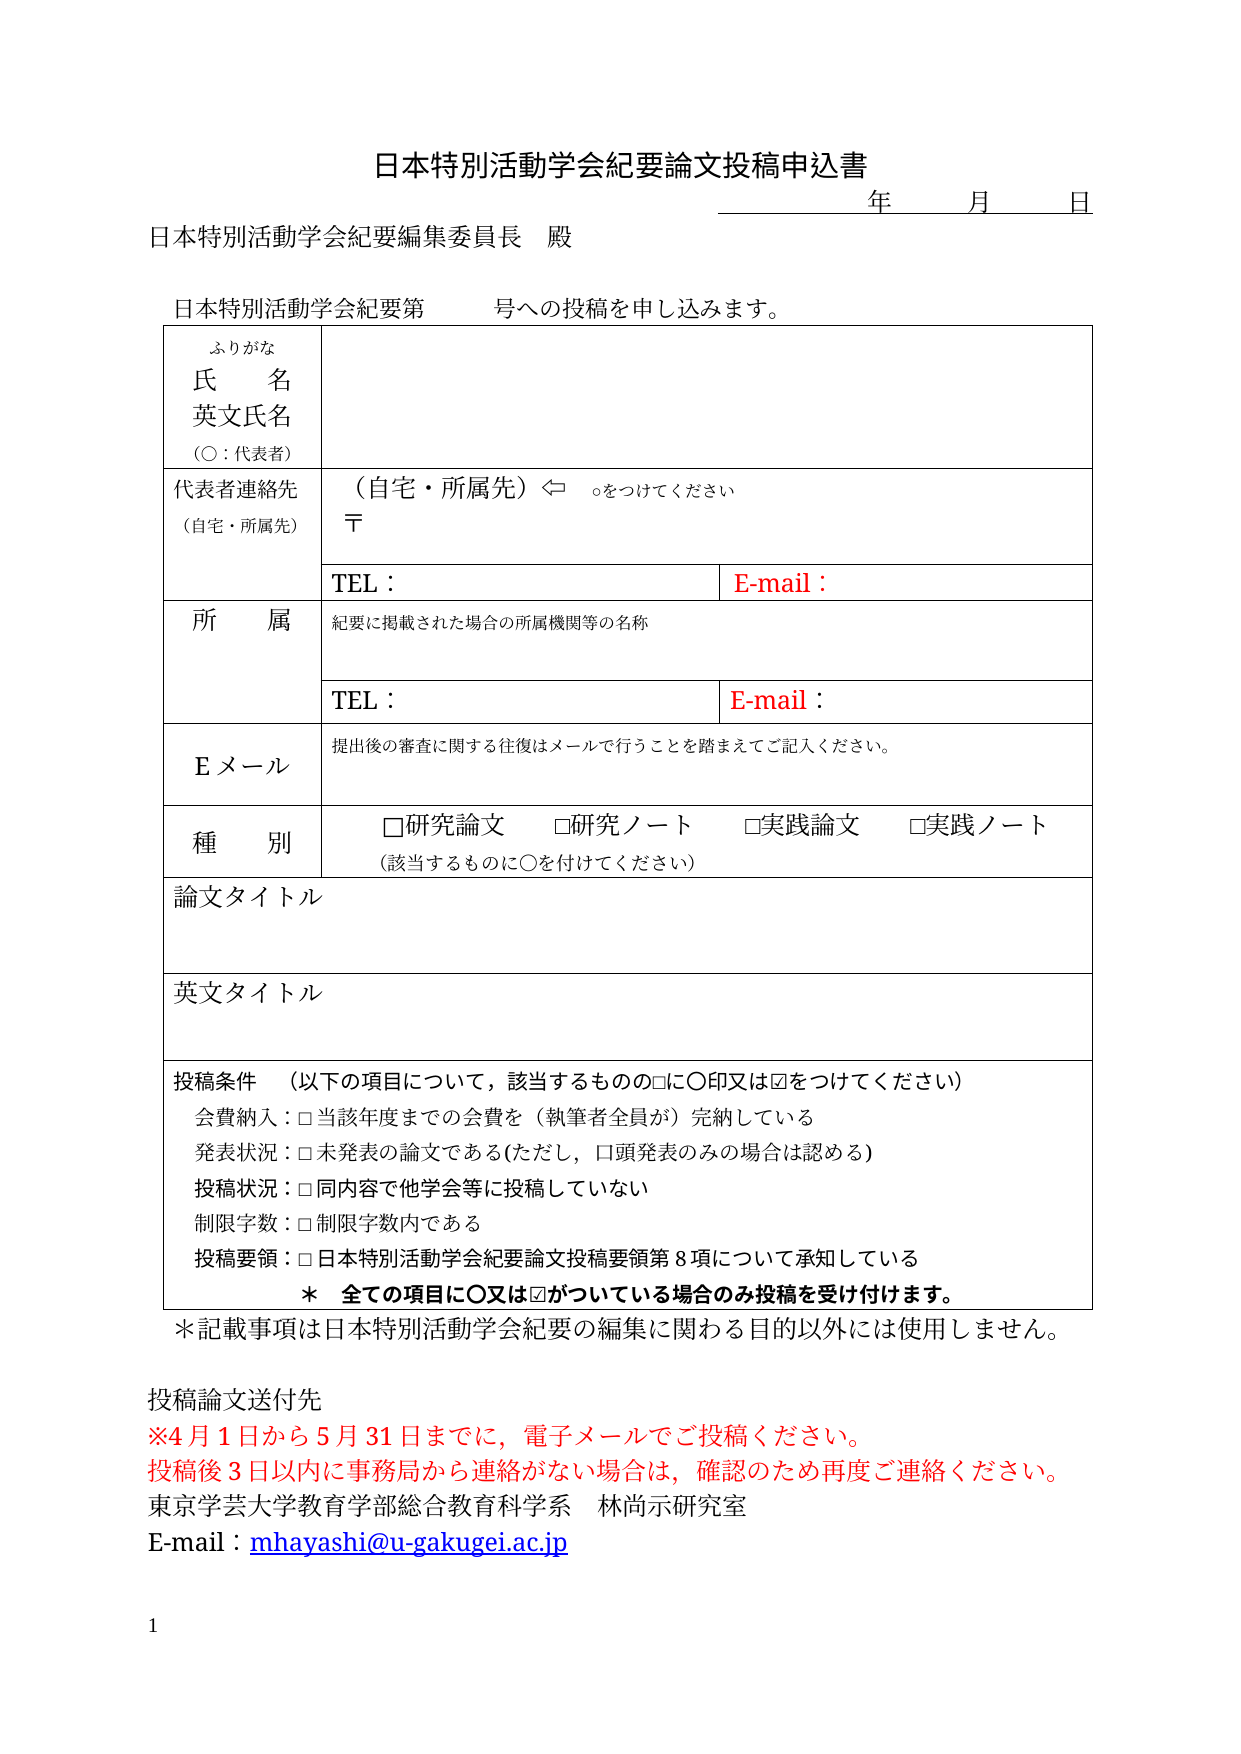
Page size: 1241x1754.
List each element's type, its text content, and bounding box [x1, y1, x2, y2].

text 日本特別活動学会紀要編集委員長 殿 [148, 218, 1092, 254]
table_cell 所 属 [164, 601, 321, 723]
table_cell □研究論文 □研究ノート □実践論文 □実践ノート （該当するものに〇を付けてください） [322, 806, 1092, 877]
table_header ふりがな 氏 名 英文氏名 （〇：代表者） [164, 326, 321, 468]
text 投稿後3日以内に事務局から連絡がない場合は，確認のため再度ご連絡ください。 [148, 1452, 1092, 1487]
table_cell 投稿条件 （以下の項目について，該当するものの□に〇印又は☑をつけてください） 会費納入：□ 当該年度までの会費を（執筆者全員が）完納している 発表状況：□ 未発表の論文である(ただし，口頭発表のみの場合は認める) 投稿状況：□ 同内容で他学会等に投稿していない 制限字数：□ 制限字数内である 投稿要領：□ 日本特別活動学会紀要論文投稿要領第8項について承知している ＊ 全ての項目に〇又は☑がついている場合のみ投稿を受け付けます。 [164, 1061, 1092, 1309]
table_cell TEL： [322, 565, 719, 600]
text 東京学芸大学教育学部総合教育科学系 林尚示研究室 [148, 1487, 1092, 1523]
text ＊記載事項は日本特別活動学会紀要の編集に関わる目的以外には使用しません。 [148, 1310, 1092, 1346]
table_cell 種 別 [164, 806, 321, 877]
table_cell 紀要に掲載された場合の所属機関等の名称 [322, 601, 1092, 680]
table_cell Eメール [164, 724, 321, 805]
text E-mail：mhayashi@u-gakugei.ac.jp [148, 1523, 1092, 1558]
table_cell TEL： [322, 681, 719, 723]
table_header [322, 326, 1092, 468]
table_cell 英文タイトル [164, 974, 1092, 1060]
table_cell 提出後の審査に関する往復はメールで行うことを踏まえてご記入ください。 [322, 724, 1092, 805]
text 日本特別活動学会紀要第 号への投稿を申し込みます。 [148, 289, 1092, 325]
table_cell （自宅・所属先）⇦ ○をつけてください 〒 [322, 469, 1092, 563]
table_cell E-mail： [720, 565, 1092, 600]
text 投稿論文送付先 [148, 1381, 1092, 1417]
table_cell E-mail： [720, 681, 1092, 723]
text ※4月1日から5月31日までに，電子メールでご投稿ください。 [148, 1417, 1092, 1452]
text 日本特別活動学会紀要論文投稿申込書 [148, 148, 1092, 183]
text 年 月 日 [148, 183, 1092, 218]
table_cell 論文タイトル [164, 878, 1092, 973]
table_cell 代表者連絡先 （自宅・所属先） [164, 469, 321, 600]
